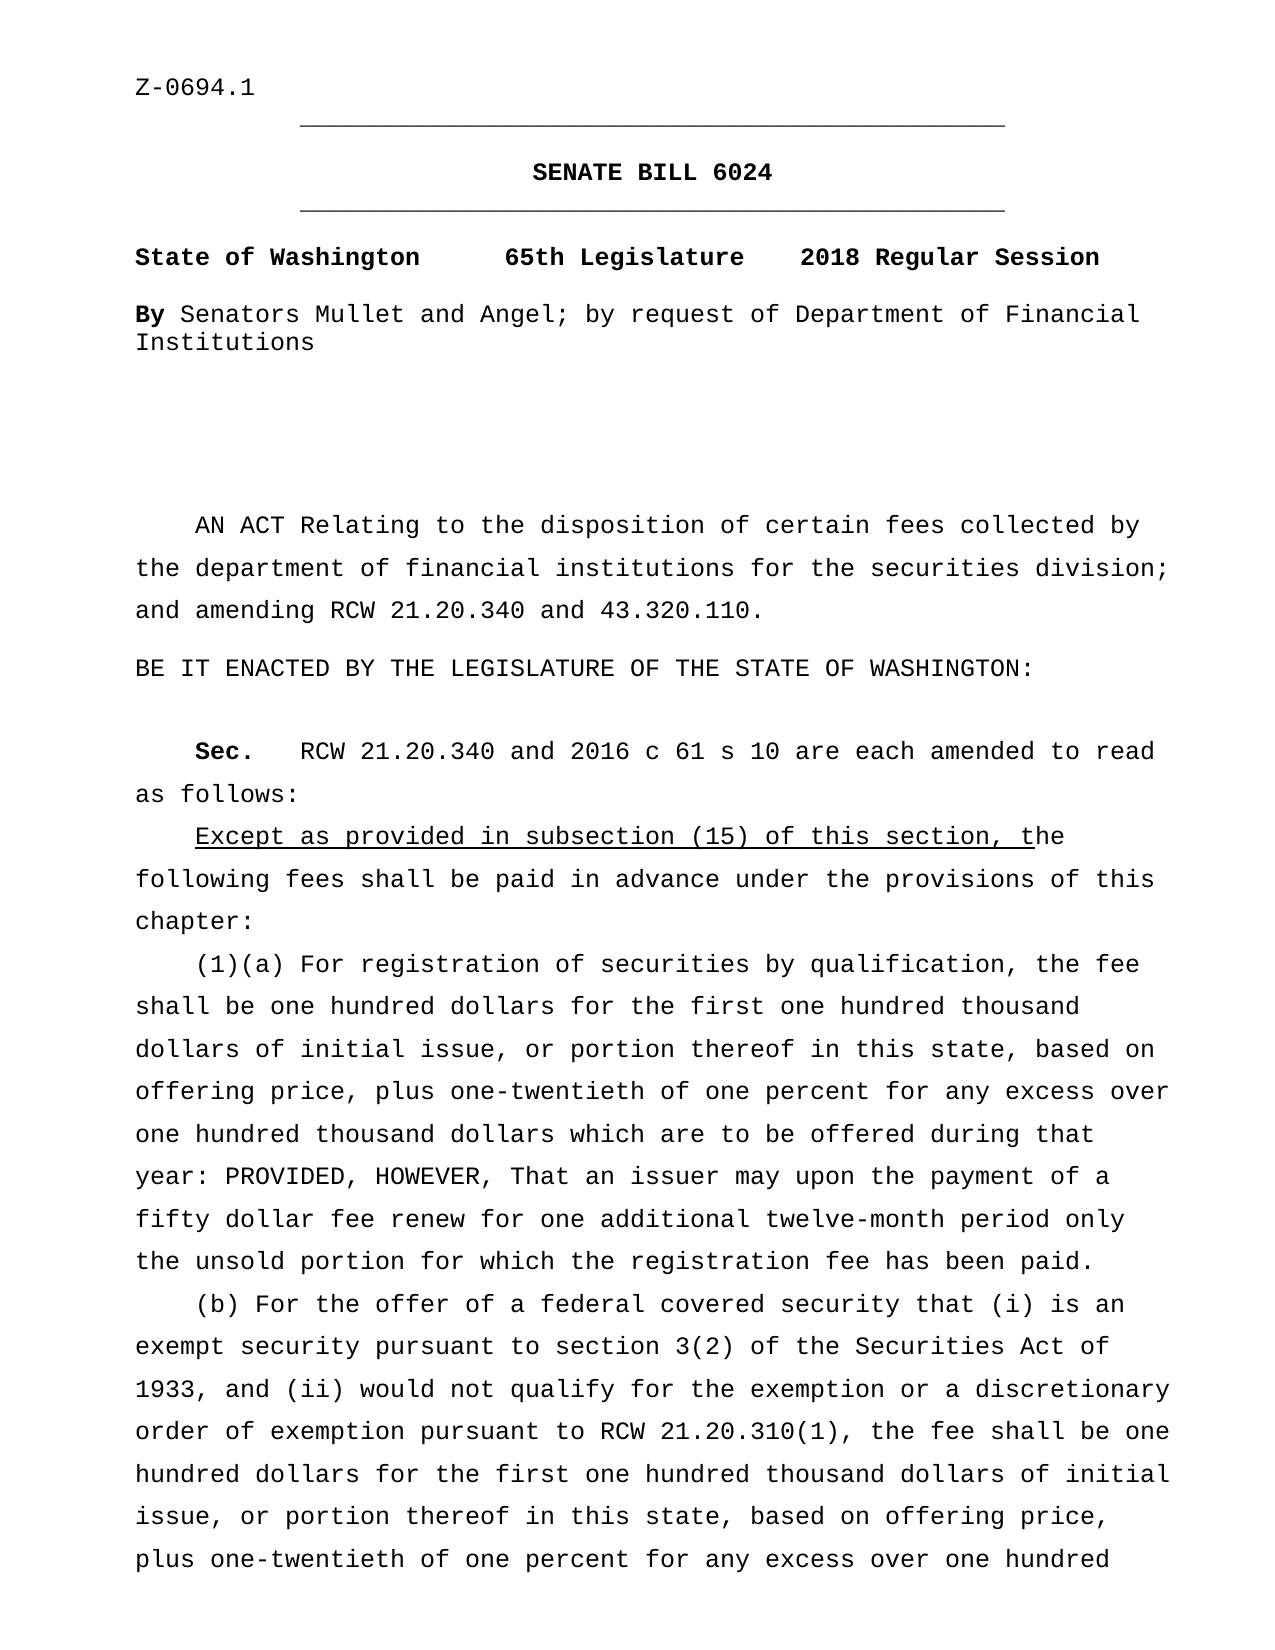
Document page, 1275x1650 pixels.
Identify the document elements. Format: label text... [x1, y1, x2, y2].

text _______________________________________________ [135, 103, 1170, 132]
text Z-0694.1 [135, 75, 1170, 103]
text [135, 1278, 1170, 1576]
text State of Washington 65th Legislature 2018 Regular Session [135, 245, 1170, 273]
text SENATE BILL 6024 [135, 160, 1170, 188]
text Sec. RCW 21.20.340 and 2016 c 61 s 10 are each amended to read as follows: [135, 726, 1170, 811]
text _______________________________________________ [135, 188, 1170, 217]
text Except as provided in subsection (15) of this section, the following fees shall be paid in advance under the provisions of this chapter: [135, 811, 1170, 938]
text BE IT ENACTED BY THE LEGISLATURE OF THE STATE OF WASHINGTON: [135, 656, 1170, 684]
text By Senators Mullet and Angel; by request of Department of Financial Institutions [135, 302, 1170, 358]
text AN ACT Relating to the disposition of certain fees collected by the department of financial institutions for the securities division; and amending RCW 21.20.340 and 43.320.110. [135, 500, 1170, 627]
text (1)(a) For registration of securities by qualification, the fee shall be one hundred dollars for the first one hundred thousand dollars of initial issue, or portion thereof in this state, based on offering price, plus one-twentieth of one percent for any excess over one hundred thousand dollars which are to be offered during that year: PROVIDED, HOWEVER, That an issuer may upon the payment of a fifty dollar fee renew for one additional twelve-month period only the unsold portion for which the registration fee has been paid. [135, 938, 1170, 1278]
